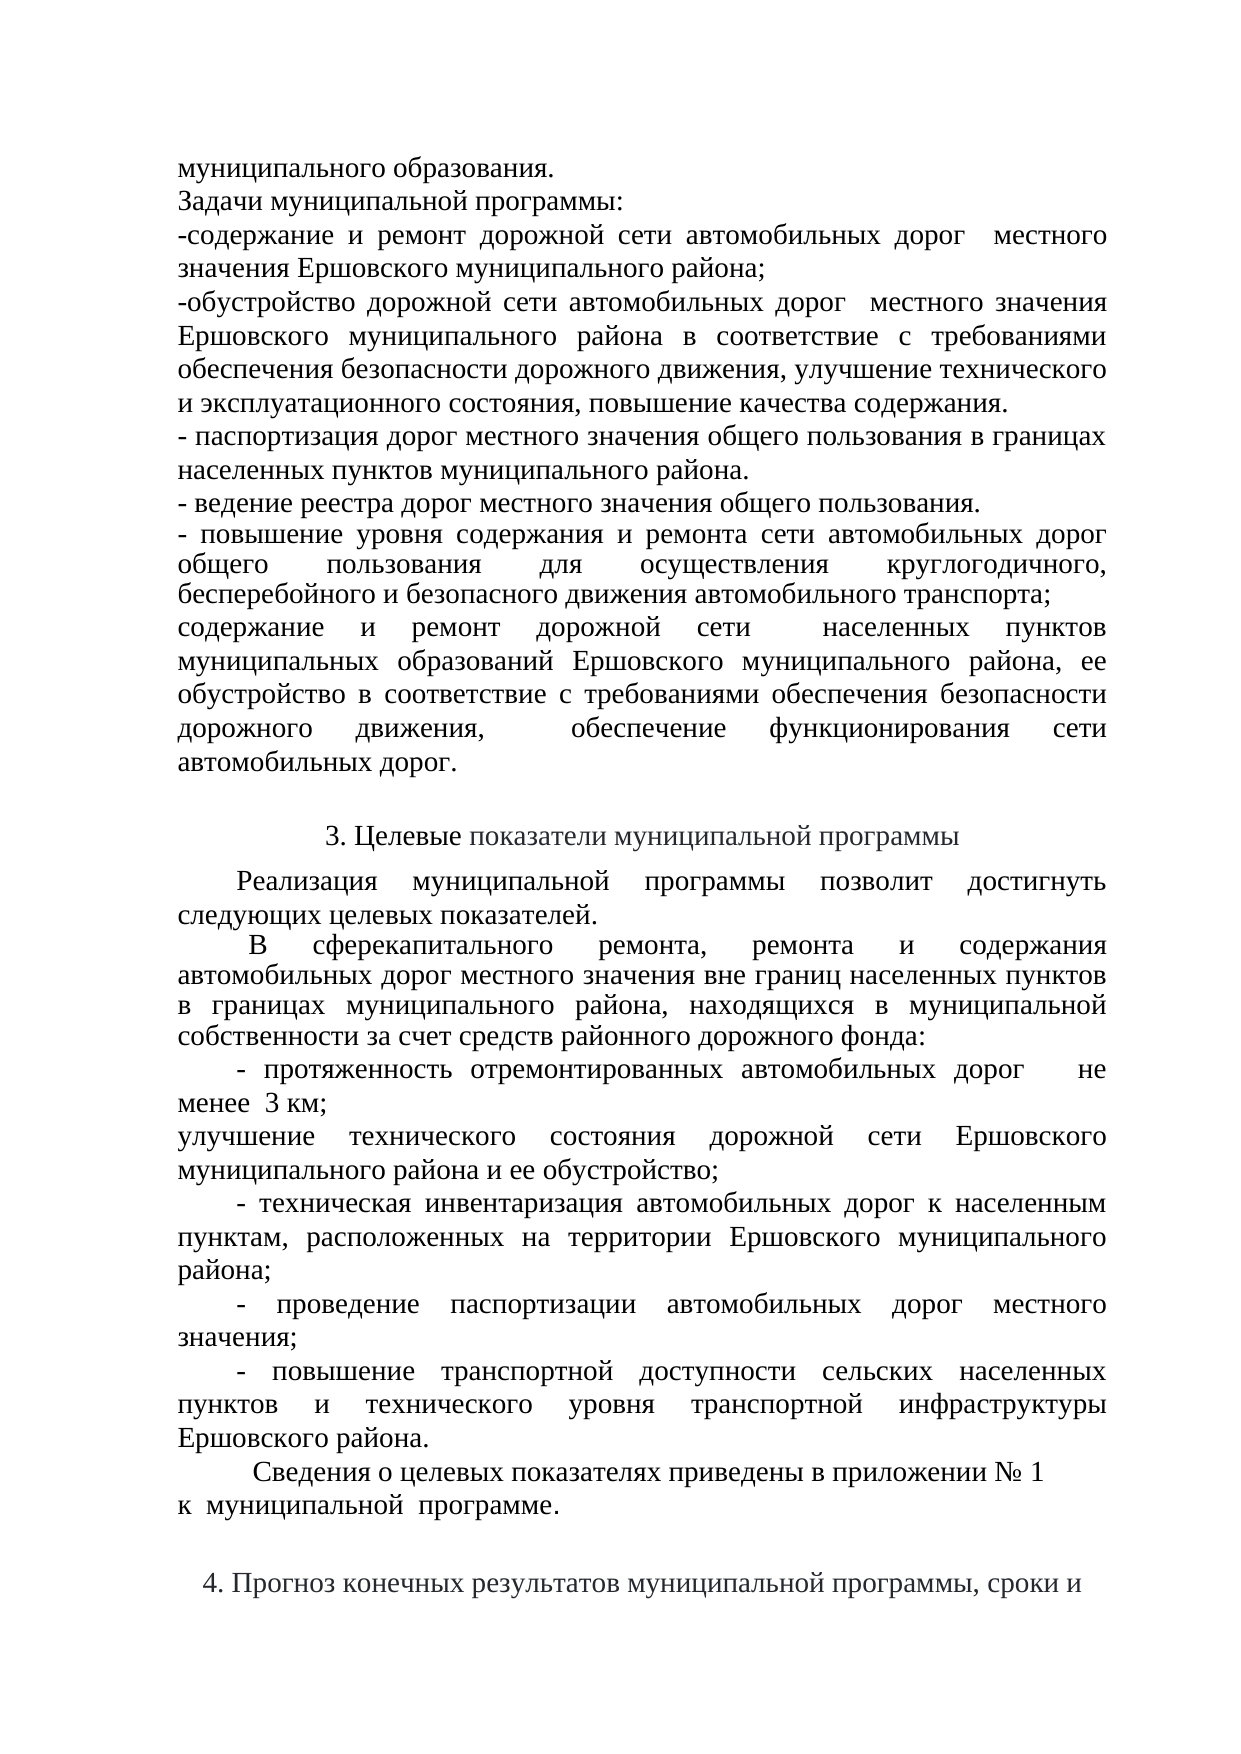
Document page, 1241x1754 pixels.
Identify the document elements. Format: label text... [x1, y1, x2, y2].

text улучшение технического состояния дорожной сети Ершовского муниципального района и ее обустройство; [177, 1118, 1107, 1185]
text В сферекапитального ремонта, ремонта и содержания автомобильных дорог местного значения вне границ населенных пунктов в границах муниципального района, находящихся в муниципальной собственности за счет средств районного дорожного фонда: [177, 930, 1107, 1051]
text - протяженность отремонтированных автомобильных дорог не менее 3 км; [177, 1051, 1107, 1118]
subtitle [177, 1566, 1107, 1599]
text - проведение паспортизации автомобильных дорог местного значения; [177, 1286, 1107, 1353]
subtitle 3. Целевые показатели муниципальной программы [177, 818, 1107, 852]
text содержание и ремонт дорожной сети населенных пунктов муниципальных образований Ершовского муниципального района, ее обустройство в соответствие с требованиями обеспечения безопасности дорожного движения, обеспечение функционирования сети автомобильных дорог. [177, 609, 1107, 777]
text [177, 150, 1107, 183]
text Задачи муниципальной программы: [177, 183, 1107, 217]
text Сведения о целевых показателях приведены в приложении № 1 к муниципальной программе. [177, 1454, 1107, 1521]
text - техническая инвентаризация автомобильных дорог к населенным пунктам, расположенных на территории Ершовского муниципального района; [177, 1185, 1107, 1286]
text - повышение уровня содержания и ремонта сети автомобильных дорог общего пользования для осуществления круглогодичного, бесперебойного и безопасного движения автомобильного транспорта; [177, 519, 1107, 609]
text -содержание и ремонт дорожной сети автомобильных дорог местного значения Ершовского муниципального района; [177, 217, 1107, 284]
text - паспортизация дорог местного значения общего пользования в границах населенных пунктов муниципального района. [177, 418, 1107, 485]
text -обустройство дорожной сети автомобильных дорог местного значения Ершовского муниципального района в соответствие с требованиями обеспечения безопасности дорожного движения, улучшение технического и эксплуатационного состояния, повышение качества содержания. [177, 284, 1107, 418]
text - повышение транспортной доступности сельских населенных пунктов и технического уровня транспортной инфраструктуры Ершовского района. [177, 1353, 1107, 1454]
text - ведение реестра дорог местного значения общего пользования. [177, 485, 1107, 519]
text Реализация муниципальной программы позволит достигнуть следующих целевых показателей. [177, 863, 1107, 930]
